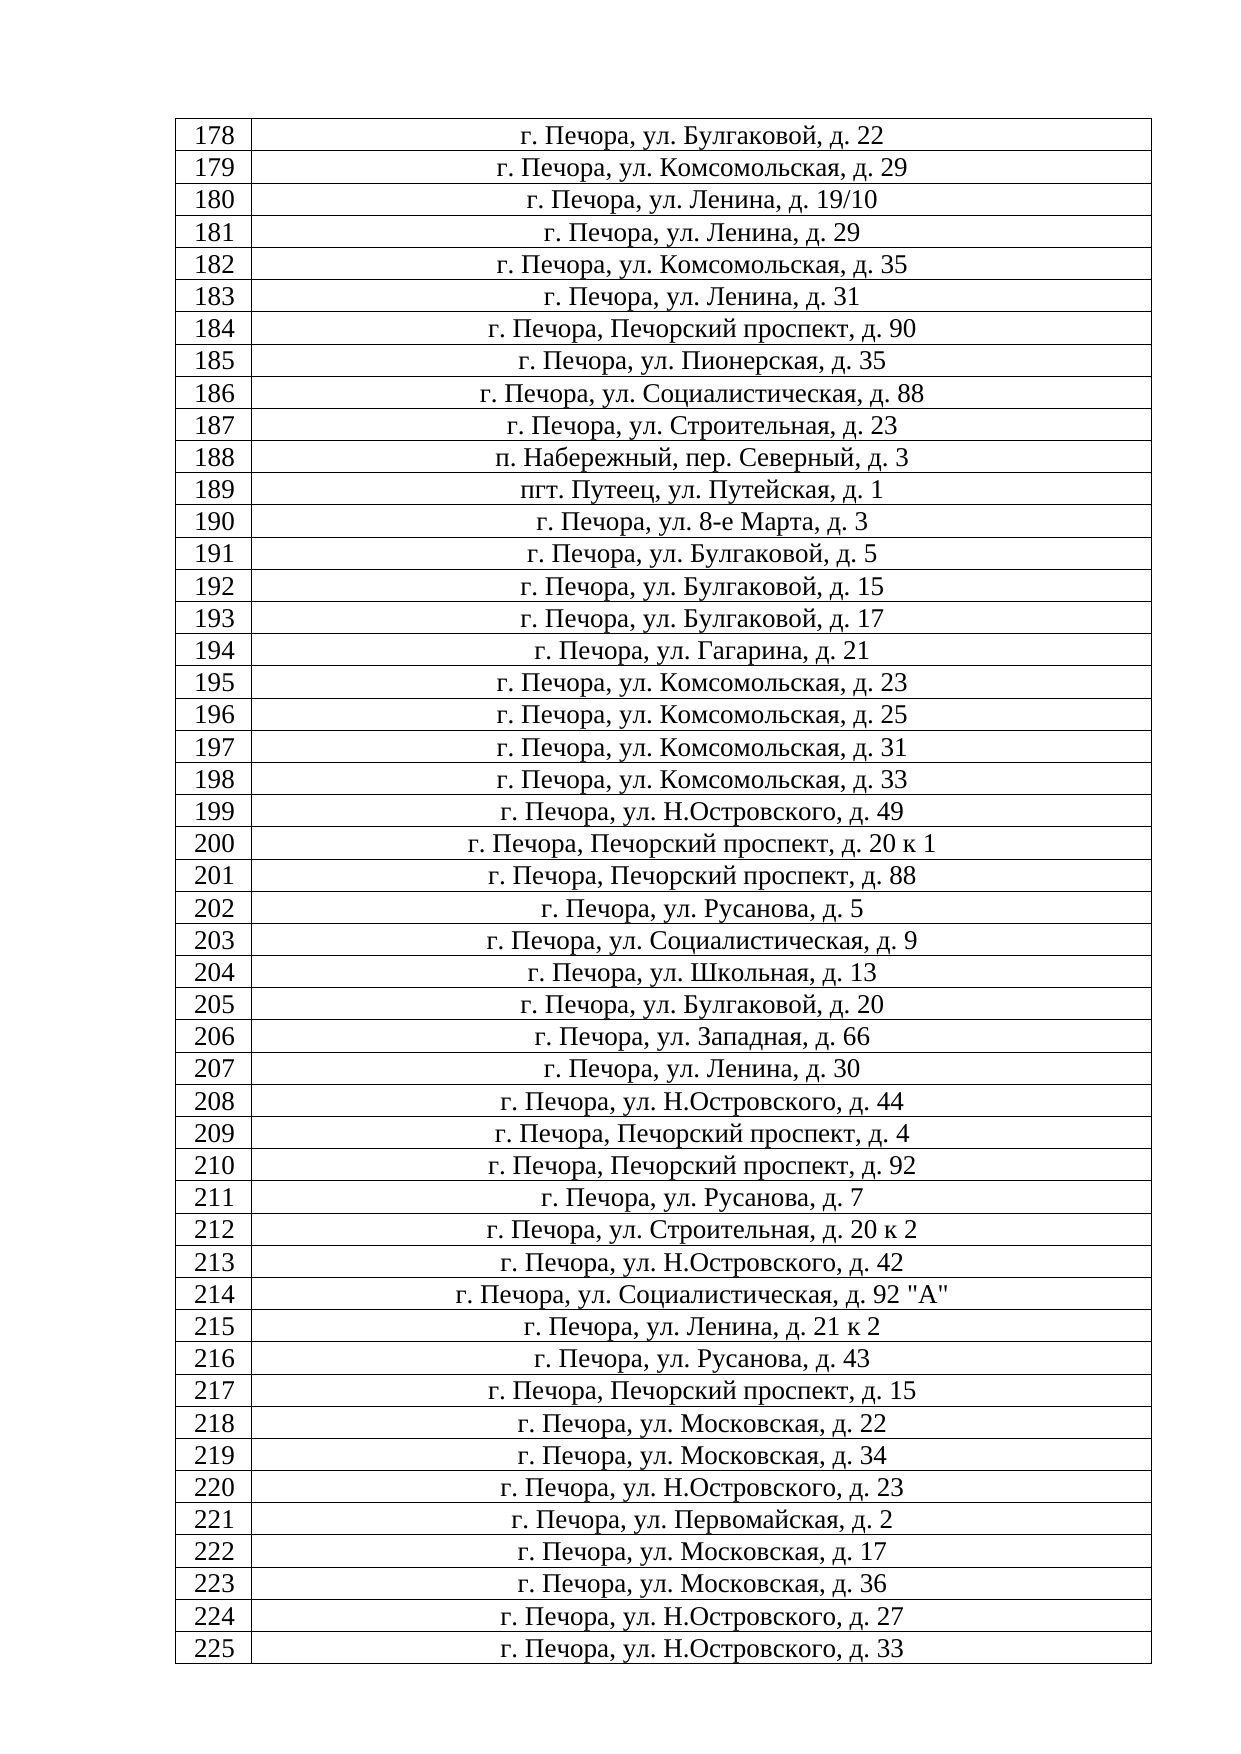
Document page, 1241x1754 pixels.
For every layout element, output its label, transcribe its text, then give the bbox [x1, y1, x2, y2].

table_cell 180 [176, 184, 251, 215]
table_cell г. Печора, ул. Н.Островского, д. 27 [252, 1600, 1151, 1631]
table_cell 179 [176, 151, 251, 182]
table_cell 191 [176, 538, 251, 569]
table_cell 194 [176, 634, 251, 665]
table_cell 203 [176, 924, 251, 955]
table_cell г. Печора, ул. Н.Островского, д. 44 [252, 1085, 1151, 1116]
table_cell 223 [176, 1568, 251, 1599]
table_cell 217 [176, 1375, 251, 1406]
table_cell г. Печора, ул. Комсомольская, д. 29 [252, 151, 1151, 182]
table_cell 178 [176, 119, 251, 150]
table_cell г. Печора, ул. Западная, д. 66 [252, 1020, 1151, 1052]
table_cell 198 [176, 763, 251, 794]
table_cell 200 [176, 827, 251, 858]
table_cell 185 [176, 345, 251, 376]
table_cell г. Печора, ул. Социалистическая, д. 9 [252, 924, 1151, 955]
table_cell г. Печора, ул. Н.Островского, д. 33 [252, 1632, 1151, 1663]
table_cell 193 [176, 602, 251, 633]
table_cell 202 [176, 892, 251, 923]
table_cell 181 [176, 216, 251, 247]
table_cell г. Печора, ул. Ленина, д. 19/10 [252, 184, 1151, 215]
table_cell 197 [176, 731, 251, 762]
table_cell 201 [176, 860, 251, 891]
table_cell 186 [176, 377, 251, 408]
table_cell 211 [176, 1181, 251, 1212]
table_cell 206 [176, 1020, 251, 1052]
table_cell 189 [176, 473, 251, 504]
table_cell г. Печора, Печорский проспект, д. 90 [252, 312, 1151, 343]
table_cell 204 [176, 956, 251, 987]
table_cell г. Печора, Печорский проспект, д. 15 [252, 1375, 1151, 1406]
table_cell 220 [176, 1471, 251, 1502]
table_cell г. Печора, ул. Строительная, д. 20 к 2 [252, 1214, 1151, 1245]
table_cell 213 [176, 1246, 251, 1277]
table_cell г. Печора, ул. Строительная, д. 23 [252, 409, 1151, 440]
table_cell 224 [176, 1600, 251, 1631]
table_cell г. Печора, ул. Н.Островского, д. 49 [252, 795, 1151, 826]
table_cell г. Печора, Печорский проспект, д. 92 [252, 1149, 1151, 1180]
table_cell г. Печора, ул. Социалистическая, д. 88 [252, 377, 1151, 408]
table_cell г. Печора, ул. Комсомольская, д. 25 [252, 699, 1151, 730]
table_cell г. Печора, ул. Комсомольская, д. 33 [252, 763, 1151, 794]
table_cell г. Печора, ул. Социалистическая, д. 92 "А" [252, 1278, 1151, 1309]
table_cell пгт. Путеец, ул. Путейская, д. 1 [252, 473, 1151, 504]
table_cell г. Печора, ул. Ленина, д. 21 к 2 [252, 1310, 1151, 1341]
table_cell 192 [176, 570, 251, 601]
table_cell г. Печора, ул. Комсомольская, д. 35 [252, 248, 1151, 279]
table_cell г. Печора, ул. Московская, д. 22 [252, 1407, 1151, 1438]
table_cell 214 [176, 1278, 251, 1309]
table_cell 196 [176, 699, 251, 730]
table_cell 225 [176, 1632, 251, 1663]
table_cell г. Печора, Печорский проспект, д. 4 [252, 1117, 1151, 1148]
table_cell г. Печора, ул. Булгаковой, д. 5 [252, 538, 1151, 569]
table_cell г. Печора, ул. Н.Островского, д. 42 [252, 1246, 1151, 1277]
table_cell 199 [176, 795, 251, 826]
table_cell 183 [176, 280, 251, 311]
table_cell г. Печора, ул. Пионерская, д. 35 [252, 345, 1151, 376]
table_cell г. Печора, ул. Школьная, д. 13 [252, 956, 1151, 987]
table_cell г. Печора, ул. Булгаковой, д. 17 [252, 602, 1151, 633]
table_cell 190 [176, 505, 251, 537]
table_cell г. Печора, ул. 8-е Марта, д. 3 [252, 505, 1151, 537]
table_cell г. Печора, ул. Булгаковой, д. 15 [252, 570, 1151, 601]
table_cell г. Печора, Печорский проспект, д. 20 к 1 [252, 827, 1151, 858]
table_cell 216 [176, 1342, 251, 1373]
table_cell 188 [176, 441, 251, 472]
table_cell 219 [176, 1439, 251, 1470]
table_cell г. Печора, ул. Комсомольская, д. 23 [252, 666, 1151, 697]
table_cell 187 [176, 409, 251, 440]
table_cell г. Печора, ул. Московская, д. 17 [252, 1535, 1151, 1567]
table_cell 210 [176, 1149, 251, 1180]
table_cell 215 [176, 1310, 251, 1341]
table_cell 218 [176, 1407, 251, 1438]
table_cell г. Печора, ул. Булгаковой, д. 22 [252, 119, 1151, 150]
table_cell 184 [176, 312, 251, 343]
table_cell г. Печора, ул. Ленина, д. 31 [252, 280, 1151, 311]
table_cell г. Печора, ул. Ленина, д. 30 [252, 1053, 1151, 1084]
table_cell 207 [176, 1053, 251, 1084]
table_cell 195 [176, 666, 251, 697]
table_cell 212 [176, 1214, 251, 1245]
table_cell г. Печора, ул. Комсомольская, д. 31 [252, 731, 1151, 762]
table_cell г. Печора, ул. Русанова, д. 5 [252, 892, 1151, 923]
table_cell 205 [176, 988, 251, 1019]
table_cell г. Печора, ул. Русанова, д. 7 [252, 1181, 1151, 1212]
table_cell 221 [176, 1503, 251, 1534]
table_cell г. Печора, ул. Московская, д. 34 [252, 1439, 1151, 1470]
table_cell п. Набережный, пер. Северный, д. 3 [252, 441, 1151, 472]
table_cell 182 [176, 248, 251, 279]
table_cell г. Печора, ул. Первомайская, д. 2 [252, 1503, 1151, 1534]
table_cell 208 [176, 1085, 251, 1116]
table_cell г. Печора, ул. Гагарина, д. 21 [252, 634, 1151, 665]
table_cell г. Печора, ул. Русанова, д. 43 [252, 1342, 1151, 1373]
table_cell г. Печора, ул. Булгаковой, д. 20 [252, 988, 1151, 1019]
table_cell г. Печора, ул. Ленина, д. 29 [252, 216, 1151, 247]
table_cell 222 [176, 1535, 251, 1567]
table_cell г. Печора, ул. Московская, д. 36 [252, 1568, 1151, 1599]
table_cell г. Печора, Печорский проспект, д. 88 [252, 860, 1151, 891]
table_cell г. Печора, ул. Н.Островского, д. 23 [252, 1471, 1151, 1502]
table_cell 209 [176, 1117, 251, 1148]
